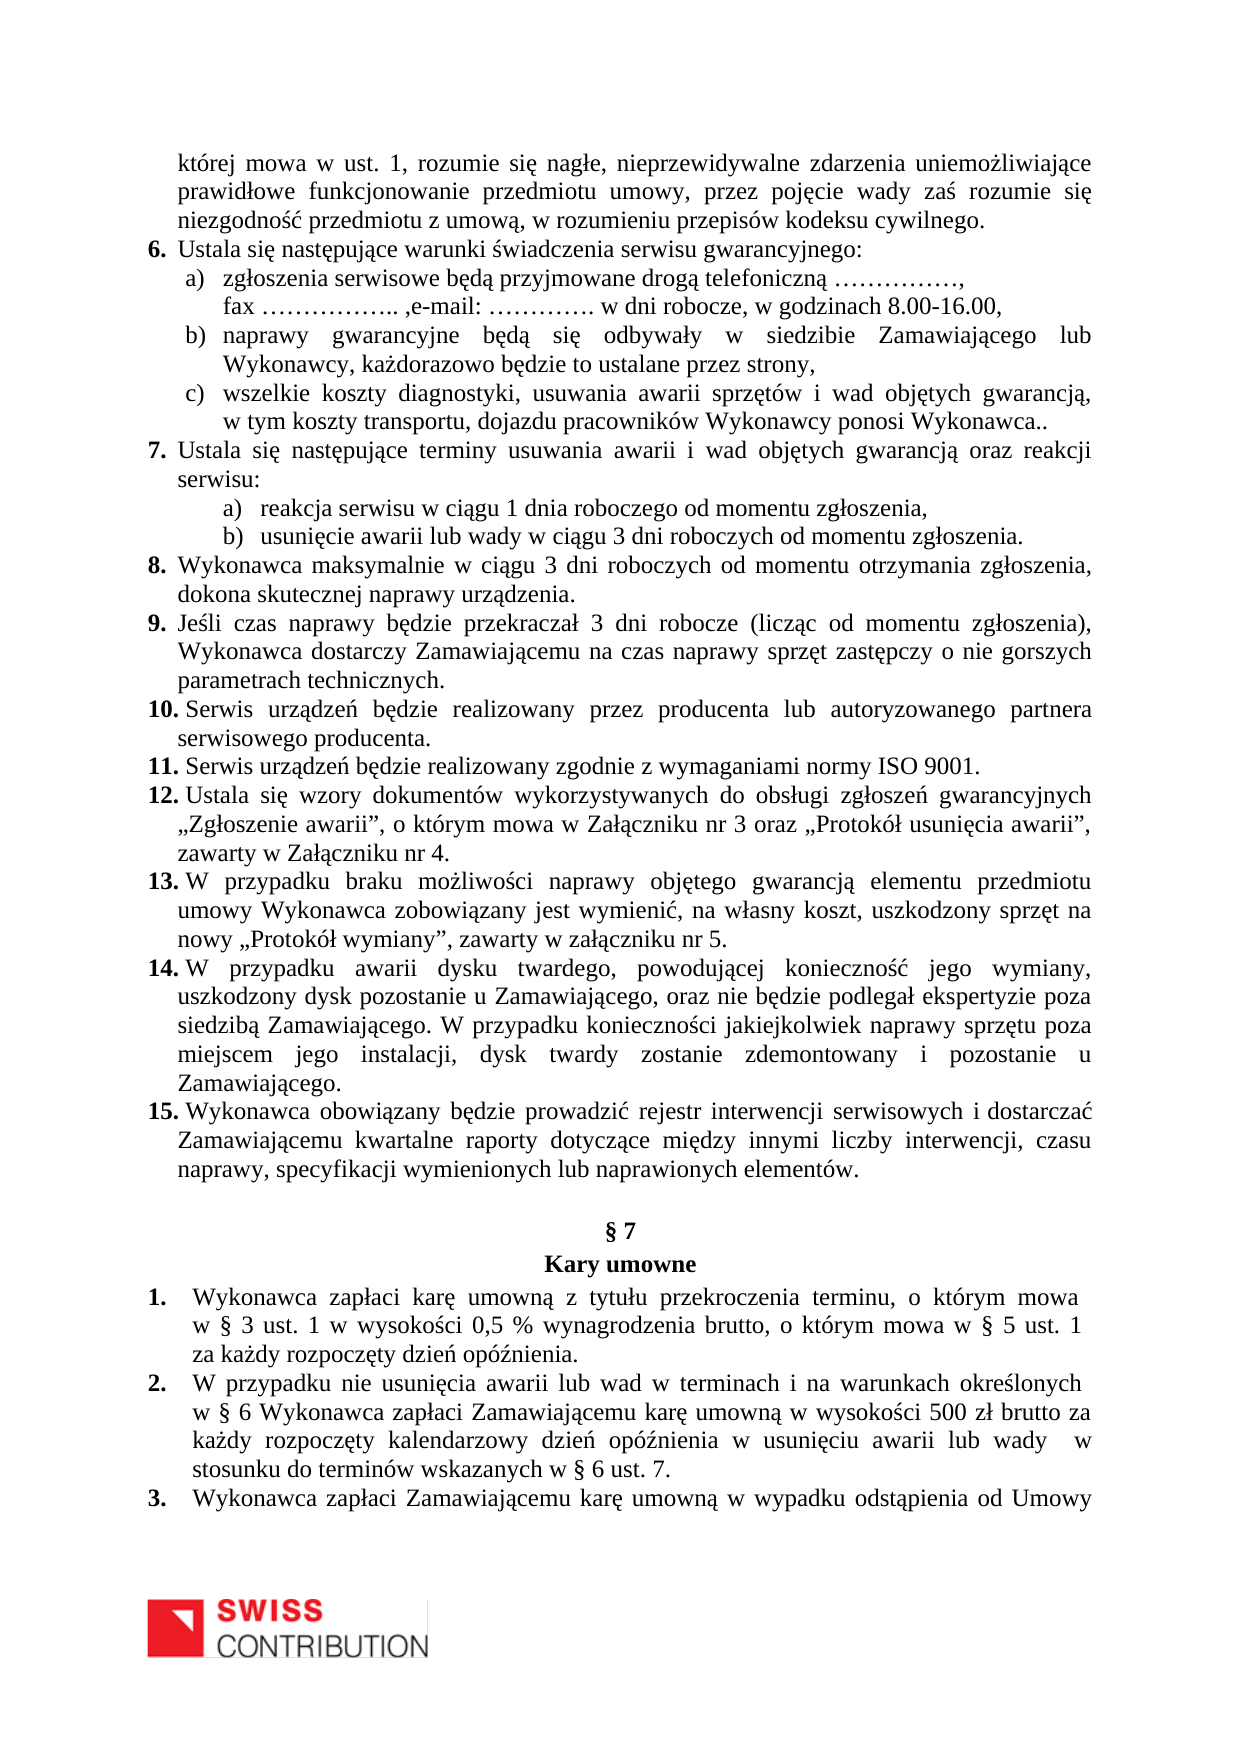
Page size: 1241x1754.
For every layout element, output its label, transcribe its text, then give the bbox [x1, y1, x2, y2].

list Serwis urządzeń będzie realizowany przez producenta lub autoryzowanego partnera serwisowego producenta. [148, 694, 1092, 751]
list W przypadku awarii dysku twardego, powodującej konieczność jego wymiany, uszkodzony dysk pozostanie u Zamawiającego, oraz nie będzie podlegał ekspertyzie poza siedzibą Zamawiającego. W przypadku konieczności jakiejkolwiek naprawy sprzętu poza miejscem jego instalacji, dysk twardy zostanie zdemontowany i pozostanie u Zamawiającego. [148, 953, 1092, 1096]
list reakcja serwisu w ciągu 1 dnia roboczego od momentu zgłoszenia, [223, 493, 1092, 521]
list W przypadku nie usunięcia awarii lub wad w terminach i na warunkach określonych w § 6 Wykonawca zapłaci Zamawiającemu karę umowną w wysokości 500 zł brutto za każdy rozpoczęty kalendarzowy dzień opóźnienia w usunięciu awarii lub wady w stosunku do terminów wskazanych w § 6 ust. 7. [148, 1368, 1092, 1483]
list Wykonawca zapłaci karę umowną z tytułu przekroczenia terminu, o którym mowa w § 3 ust. 1 w wysokości 0,5 % wynagrodzenia brutto, o którym mowa w § 5 ust. 1 za każdy rozpoczęty dzień opóźnienia. [148, 1282, 1092, 1368]
list Jeśli czas naprawy będzie przekraczał 3 dni robocze (licząc od momentu zgłoszenia), Wykonawca dostarczy Zamawiającemu na czas naprawy sprzęt zastępczy o nie gorszych parametrach technicznych. [148, 608, 1092, 694]
list W przypadku braku możliwości naprawy objętego gwarancją elementu przedmiotu umowy Wykonawca zobowiązany jest wymienić, na własny koszt, uszkodzony sprzęt na nowy „Protokół wymiany”, zawarty w załączniku nr 5. [148, 866, 1092, 953]
list naprawy gwarancyjne będą się odbywały w siedzibie Zamawiającego lub Wykonawcy, każdorazowo będzie to ustalane przez strony, [185, 320, 1092, 378]
list usunięcie awarii lub wady w ciągu 3 dni roboczych od momentu zgłoszenia. [223, 521, 1092, 550]
text fax …………….. ,e-mail: …………. w dni robocze, w godzinach 8.00-16.00, [223, 291, 1092, 320]
picture [147, 1599, 429, 1659]
list Serwis urządzeń będzie realizowany zgodnie z wymaganiami normy ISO 9001. [148, 751, 1092, 780]
list Ustala się następujące warunki świadczenia serwisu gwarancyjnego: [148, 234, 1092, 263]
text Kary umowne [148, 1249, 1092, 1277]
list wszelkie koszty diagnostyki, usuwania awarii sprzętów i wad objętych gwarancją, w tym koszty transportu, dojazdu pracowników Wykonawcy ponosi Wykonawca.. [185, 378, 1092, 435]
list Ustala się wzory dokumentów wykorzystywanych do obsługi zgłoszeń gwarancyjnych „Zgłoszenie awarii”, o którym mowa w Załączniku nr 3 oraz „Protokół usunięcia awarii”, zawarty w Załączniku nr 4. [148, 780, 1092, 866]
list Wykonawca maksymalnie w ciągu 3 dni roboczych od momentu otrzymania zgłoszenia, dokona skutecznej naprawy urządzenia. [148, 550, 1092, 608]
text § 7 [148, 1216, 1092, 1244]
list Wykonawca obowiązany będzie prowadzić rejestr interwencji serwisowych i dostarczać Zamawiającemu kwartalne raporty dotyczące między innymi liczby interwencji, czasu naprawy, specyfikacji wymienionych lub naprawionych elementów. [148, 1096, 1092, 1183]
list zgłoszenia serwisowe będą przyjmowane drogą telefoniczną ……………, [185, 263, 1092, 291]
list Ustala się następujące terminy usuwania awarii i wad objętych gwarancją oraz reakcji serwisu: [148, 435, 1092, 493]
